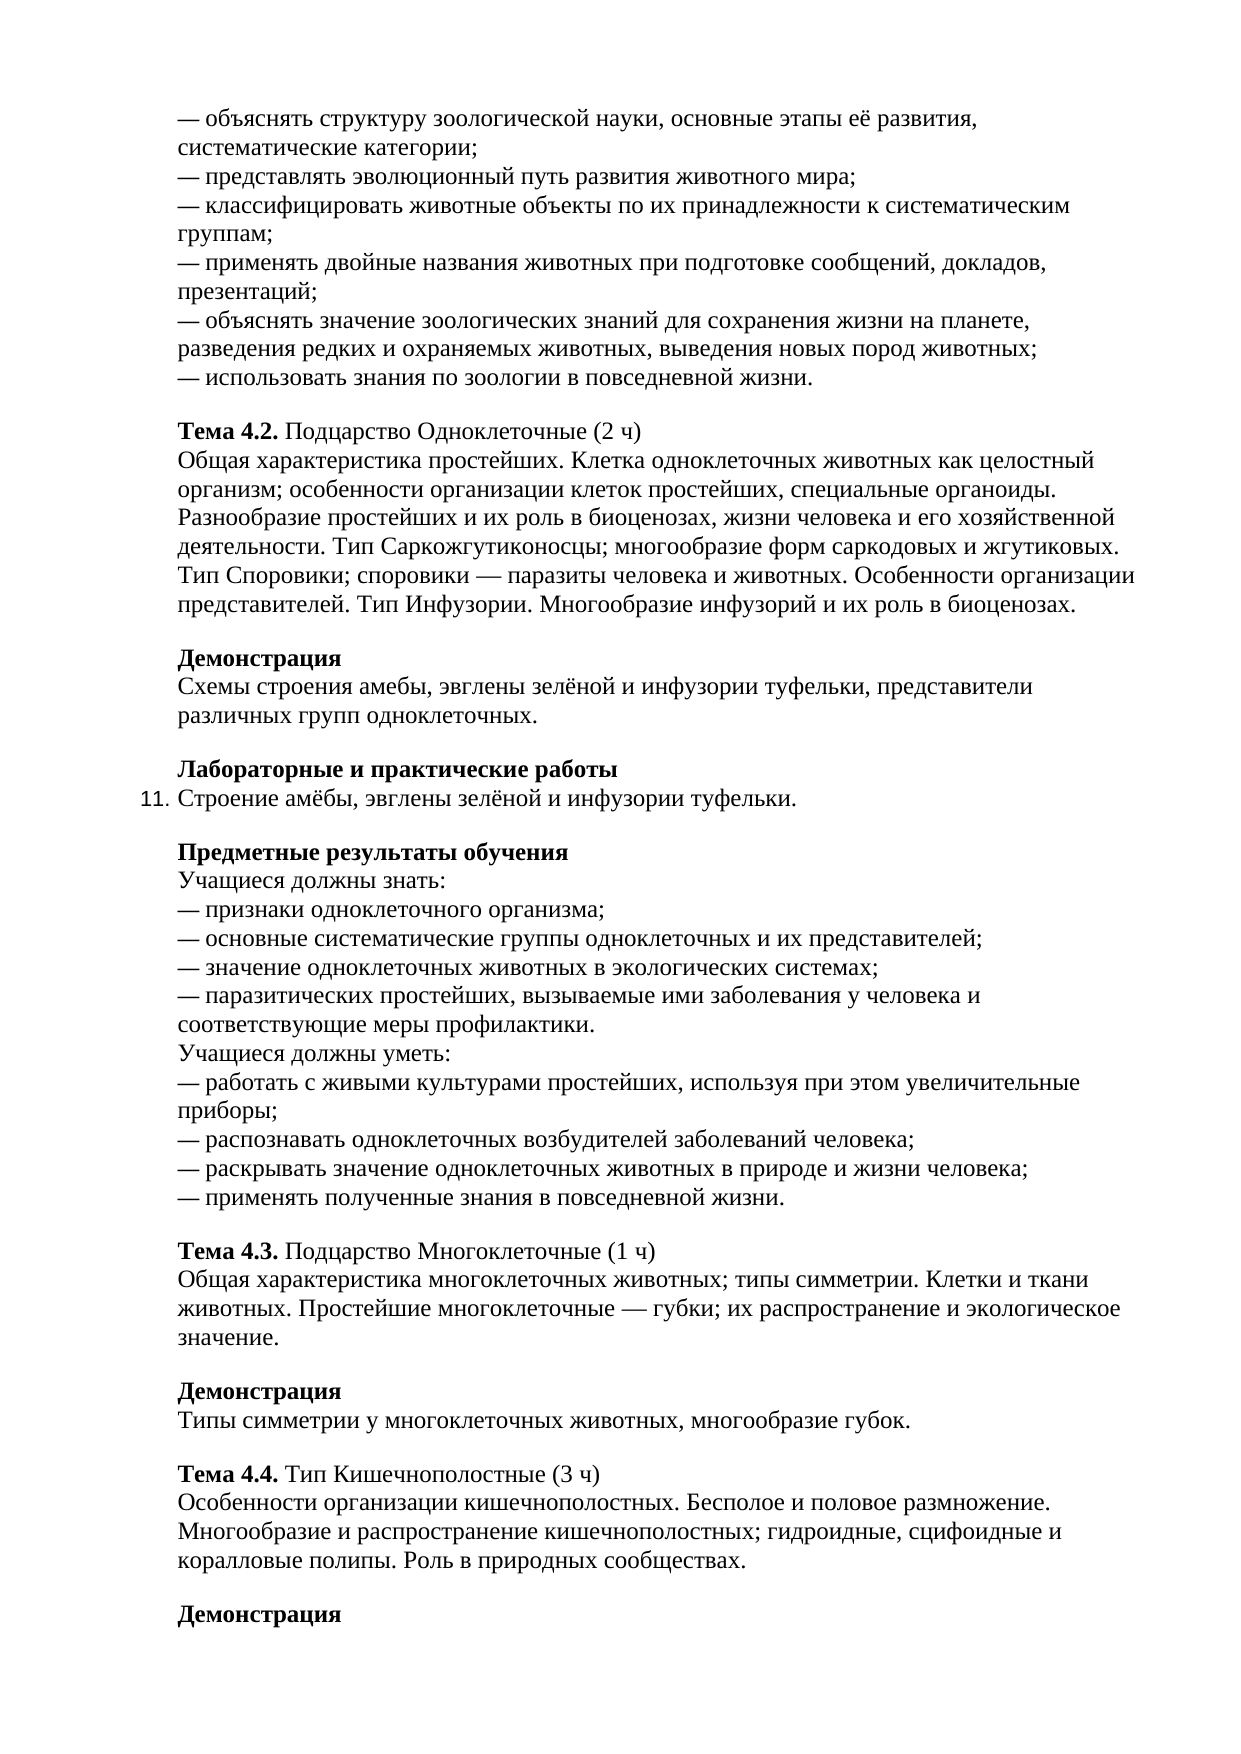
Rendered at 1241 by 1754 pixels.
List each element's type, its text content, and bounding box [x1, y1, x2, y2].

text — представлять эволюционный путь развития животного мира; [177, 161, 1152, 190]
text Тема 4.3. Подцарство Многоклеточные (1 ч) [177, 1236, 1152, 1264]
text Схемы строения амебы, эвглены зелёной и инфузории туфельки, представители различных групп одноклеточных. [177, 671, 1152, 729]
text — значение одноклеточных животных в экологических системах; [177, 952, 1152, 981]
list Строение амёбы, эвглены зелёной и инфузории туфельки. [140, 783, 1152, 812]
text Тема 4.2. Подцарство Одноклеточные (2 ч) [177, 416, 1152, 445]
text Общая характеристика простейших. Клетка одноклеточных животных как целостный организм; особенности организации клеток простейших, специальные органоиды. Разнообразие простейших и их роль в биоценозах, жизни человека и его хозяйственной деятельности. Тип Саркожгутиконосцы; многообразие форм саркодовых и жгутиковых. Тип Споровики; споровики — паразиты человека и животных. Особенности организации представителей. Тип Инфузории. Многообразие инфузорий и их роль в биоценозах. [177, 445, 1152, 617]
text — распознавать одноклеточных возбудителей заболеваний человека; [177, 1124, 1152, 1153]
text Тема 4.4. Тип Кишечнополостные (3 ч) [177, 1459, 1152, 1487]
text — объяснять значение зоологических знаний для сохранения жизни на планете, разведения редких и охраняемых животных, выведения новых пород животных; [177, 305, 1152, 362]
text — классифицировать животные объекты по их принадлежности к систематическим группам; [177, 190, 1152, 247]
text — применять полученные знания в повседневной жизни. [177, 1182, 1152, 1211]
text — раскрывать значение одноклеточных животных в природе и жизни человека; [177, 1153, 1152, 1182]
text Предметные результаты обучения [177, 837, 1152, 866]
text — объяснять структуру зоологической науки, основные этапы её развития, систематические категории; [177, 103, 1152, 161]
text Демонстрация [177, 1599, 1152, 1628]
text — основные систематические группы одноклеточных и их представителей; [177, 923, 1152, 952]
text — использовать знания по зоологии в повседневной жизни. [177, 362, 1152, 391]
text — признаки одноклеточного организма; [177, 894, 1152, 923]
text Особенности организации кишечнополостных. Бесполое и половое размножение. Многообразие и распространение кишечнополостных; гидроидные, сцифоидные и коралловые полипы. Роль в природных сообществах. [177, 1487, 1152, 1574]
text Типы симметрии у многоклеточных животных, многообразие губок. [177, 1405, 1152, 1433]
text — паразитических простейших, вызываемые ими заболевания у человека и соответствующие меры профилактики. [177, 981, 1152, 1038]
text Лабораторные и практические работы [177, 754, 1152, 783]
text — применять двойные названия животных при подготовке сообщений, докладов, презентаций; [177, 247, 1152, 305]
text Учащиеся должны уметь: [177, 1038, 1152, 1067]
text Общая характеристика многоклеточных животных; типы симметрии. Клетки и ткани животных. Простейшие многоклеточные — губки; их распространение и экологическое значение. [177, 1264, 1152, 1351]
text Демонстрация [177, 1376, 1152, 1405]
text Демонстрация [177, 643, 1152, 671]
text Учащиеся должны знать: [177, 866, 1152, 894]
text — работать с живыми культурами простейших, используя при этом увеличительные приборы; [177, 1067, 1152, 1124]
